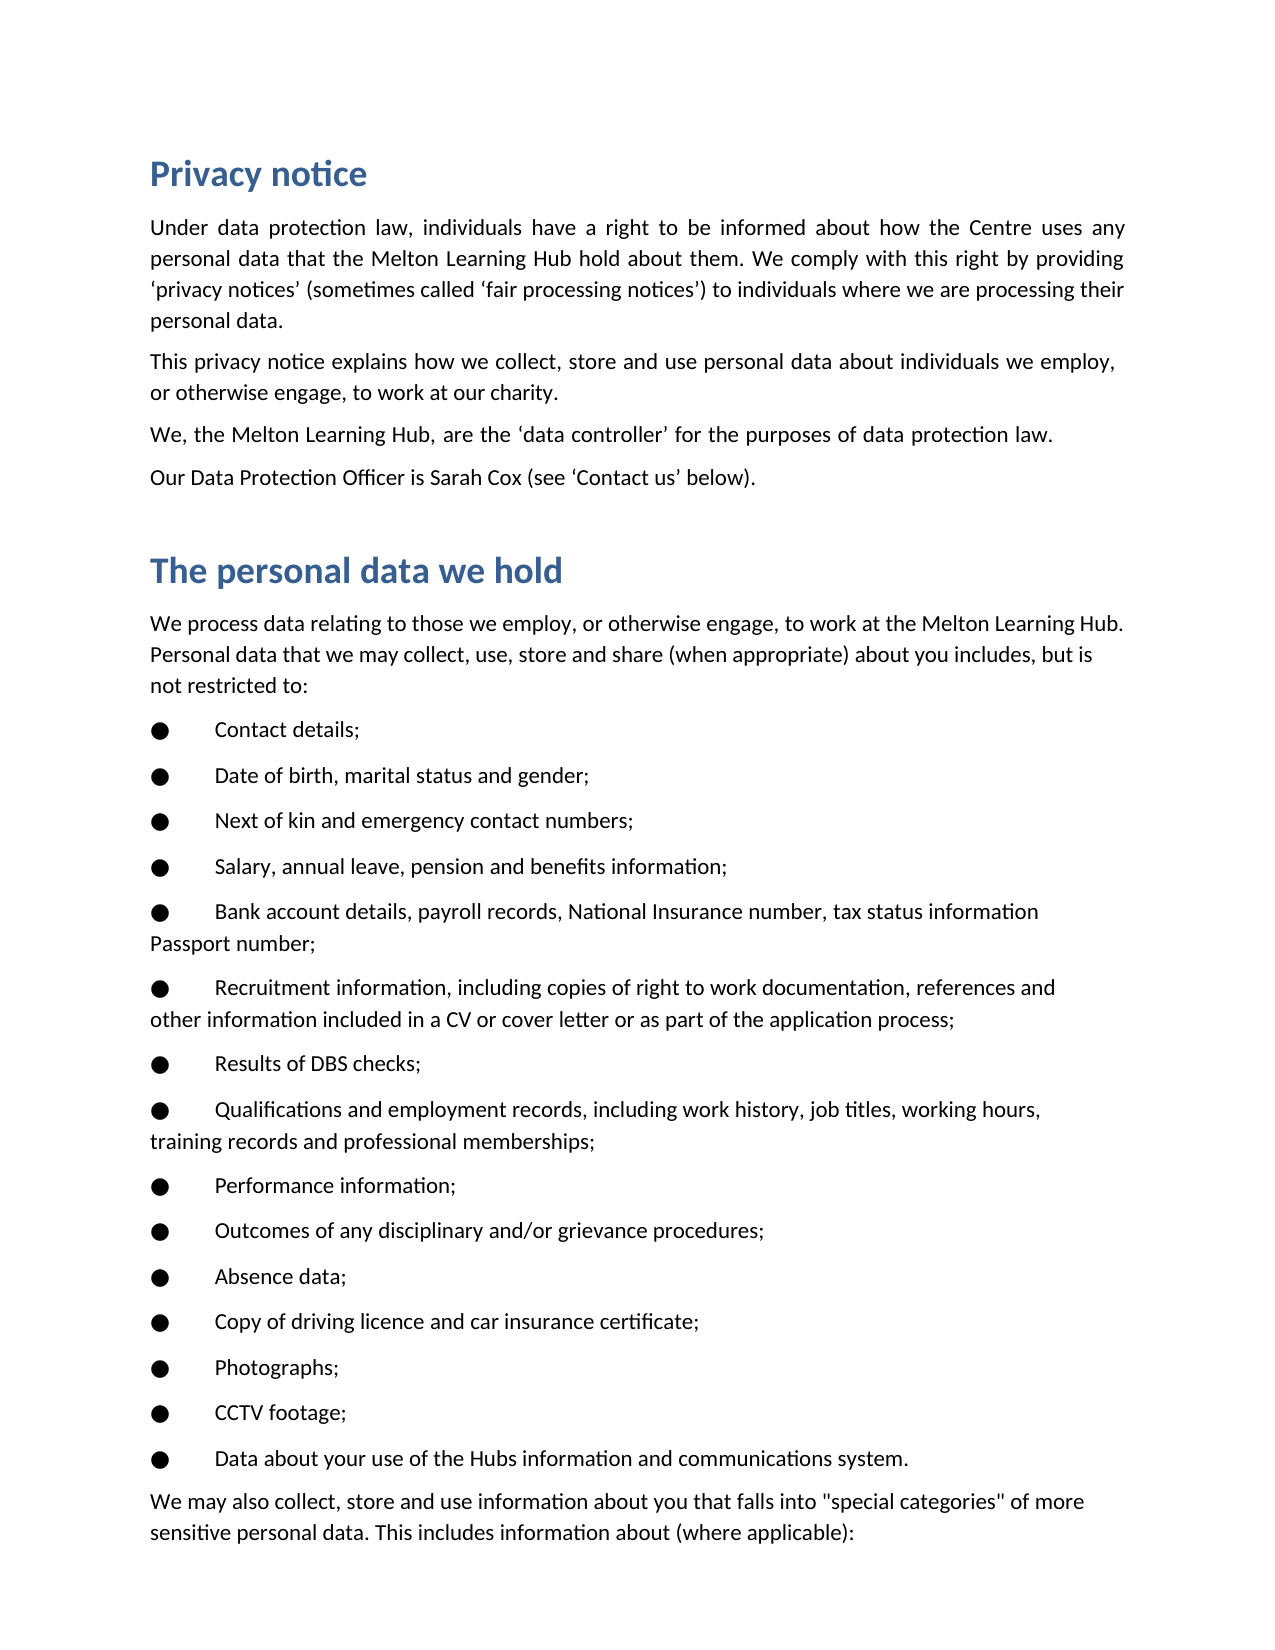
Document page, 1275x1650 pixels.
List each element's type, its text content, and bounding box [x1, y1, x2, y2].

list Qualifications and employment records, including work history, job titles, working hours, training records and professional memberships; [150, 1093, 1067, 1155]
list CCTV footage; [150, 1396, 1135, 1427]
subtitle Privacy notice [150, 150, 1135, 196]
list Photographs; [150, 1351, 1135, 1382]
text We, the Melton Learning Hub, are the ‘data controller’ for the purposes of data protection law. Our Data Protection Officer is Sarah Cox (see ‘Contact us’ below). [150, 420, 1054, 491]
list Results of DBS checks; [150, 1047, 1061, 1079]
list Date of birth, marital status and gender; [150, 759, 1135, 790]
list Data about your use of the Hubs information and communications system. [150, 1442, 1135, 1473]
text Under data protection law, individuals have a right to be informed about how the Centre uses any personal data that the Melton Learning Hub hold about them. We comply with this right by providing ‘privacy notices’ (sometimes called ‘fair processing notices’) to individuals where we are processing their personal data. [150, 213, 1125, 334]
text This privacy notice explains how we collect, store and use personal data about individuals we employ, or otherwise engage, to work at our charity. [150, 347, 1116, 407]
list Bank account details, payroll records, National Insurance number, tax status information Passport number; [150, 895, 1071, 958]
list Copy of driving licence and car insurance certificate; [150, 1305, 1135, 1337]
list Next of kin and emergency contact numbers; [150, 804, 1135, 836]
subtitle The personal data we hold [150, 547, 1135, 593]
text We may also collect, store and use information about you that falls into "special categories" of more sensitive personal data. This includes information about (where applicable): [150, 1487, 1135, 1546]
text We process data relating to those we employ, or otherwise engage, to work at the Melton Learning Hub. Personal data that we may collect, use, store and share (when appropriate) about you includes, but is not restricted to: [150, 609, 1125, 700]
list Recruitment information, including copies of right to work documentation, references and other information included in a CV or cover letter or as part of the application process; [150, 971, 1061, 1034]
list Contact details; [150, 713, 1135, 745]
list Performance information; [150, 1169, 1135, 1200]
list Outcomes of any disciplinary and/or grievance procedures; [150, 1214, 1135, 1246]
list Salary, annual leave, pension and benefits information; [150, 850, 1135, 881]
list Absence data; [150, 1260, 1135, 1291]
